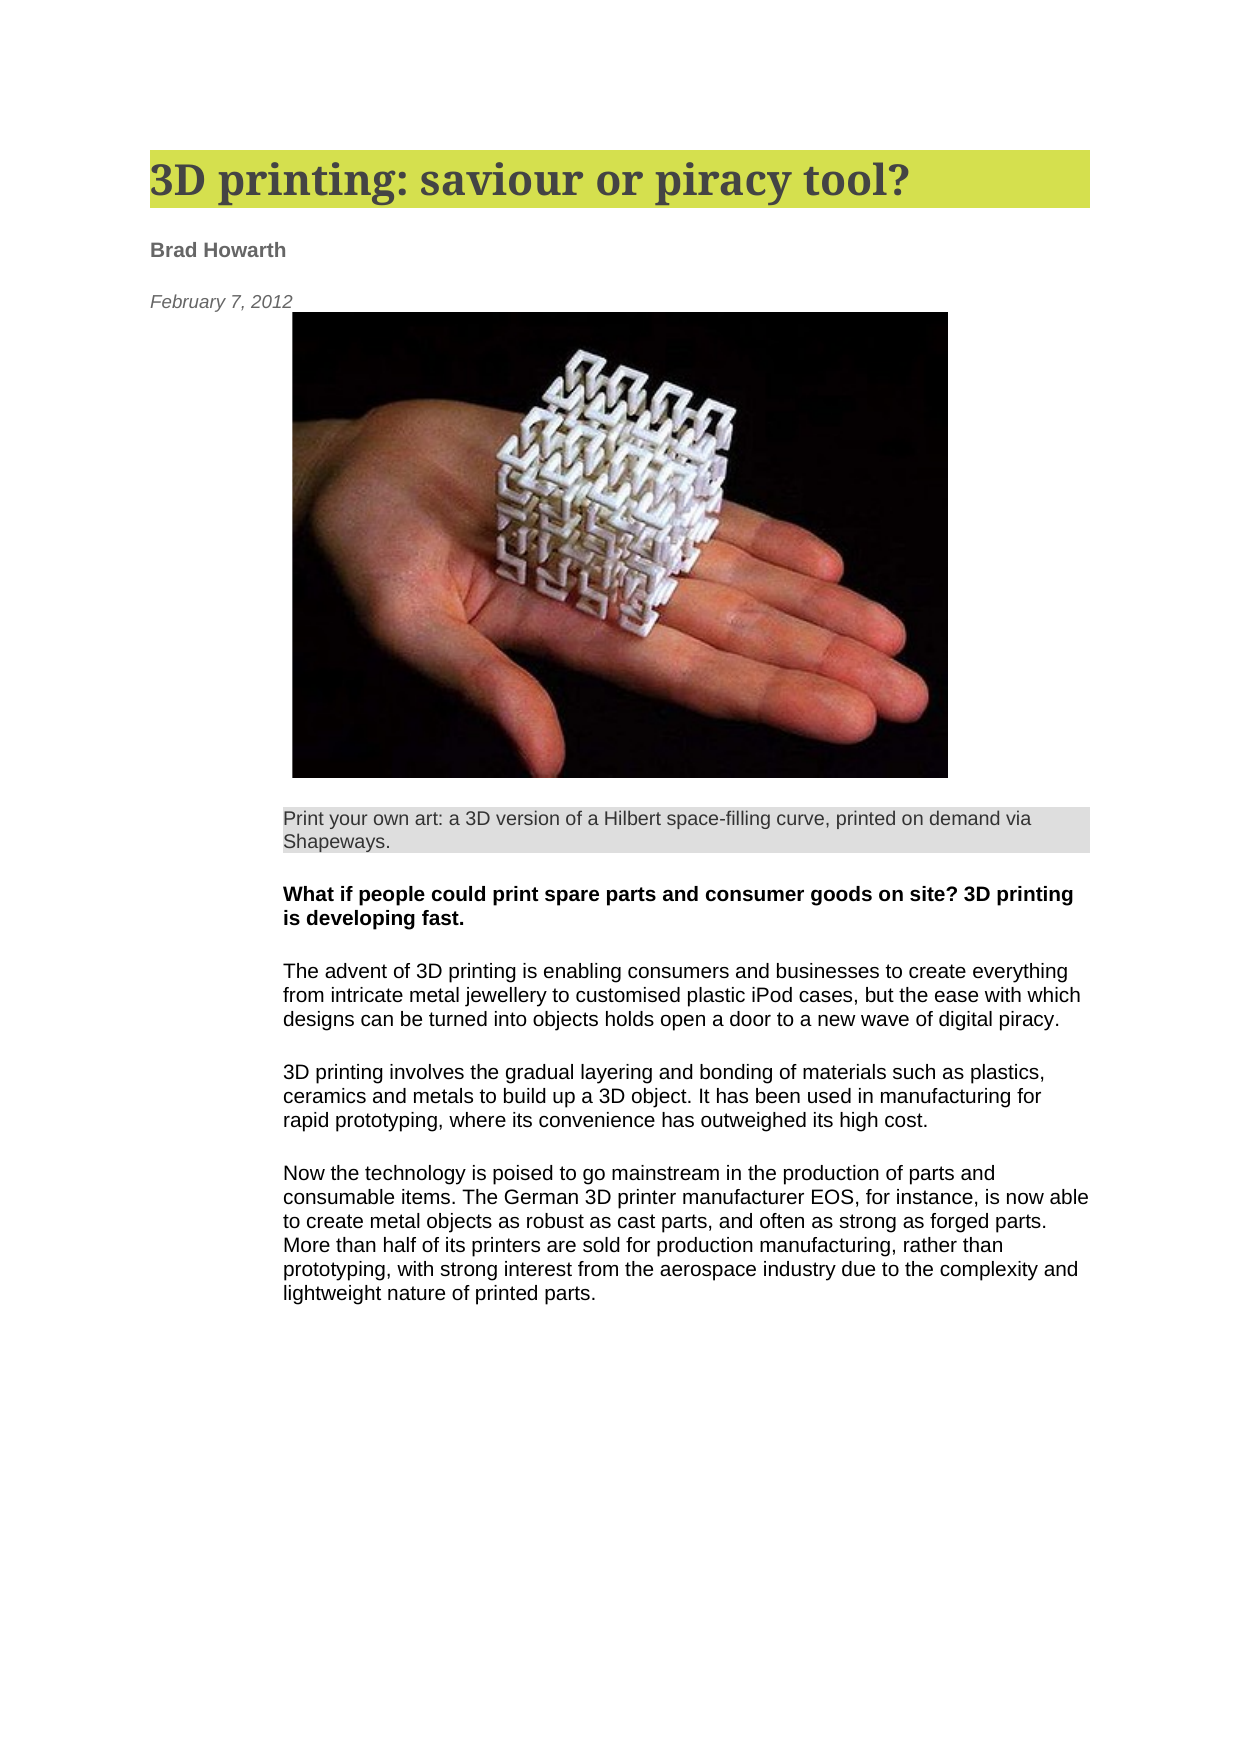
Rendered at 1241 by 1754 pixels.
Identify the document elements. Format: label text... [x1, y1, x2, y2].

text Print your own art: a 3D version of a Hilbert space-filling curve, printed on demand via Shapeways. [283, 807, 1090, 853]
picture [292, 312, 948, 778]
text 3D printing involves the gradual layering and bonding of materials such as plastics, ceramics and metals to build up a 3D object. It has been used in manufacturing for rapid prototyping, where its convenience has outweighed its high cost. [283, 1060, 1090, 1132]
text What if people could print spare parts and consumer goods on site? 3D printing is developing fast. [283, 882, 1090, 930]
text Now the technology is poised to go mainstream in the production of parts and consumable items. The German 3D printer manufacturer EOS, for instance, is now able to create metal objects as robust as cast parts, and often as strong as forged parts. More than half of its printers are sold for production manufacturing, rather than prototyping, with strong interest from the aerospace industry due to the complexity and lightweight nature of printed parts. [283, 1161, 1090, 1305]
text Brad Howarth [150, 237, 1090, 261]
text The advent of 3D printing is enabling consumers and businesses to create everything from intricate metal jewellery to customised plastic iPod cases, but the ease with which designs can be turned into objects holds open a door to a new wave of digital piracy. [283, 959, 1090, 1031]
text 3D printing: saviour or piracy tool? [150, 150, 1090, 208]
text February 7, 2012 [150, 291, 1090, 312]
